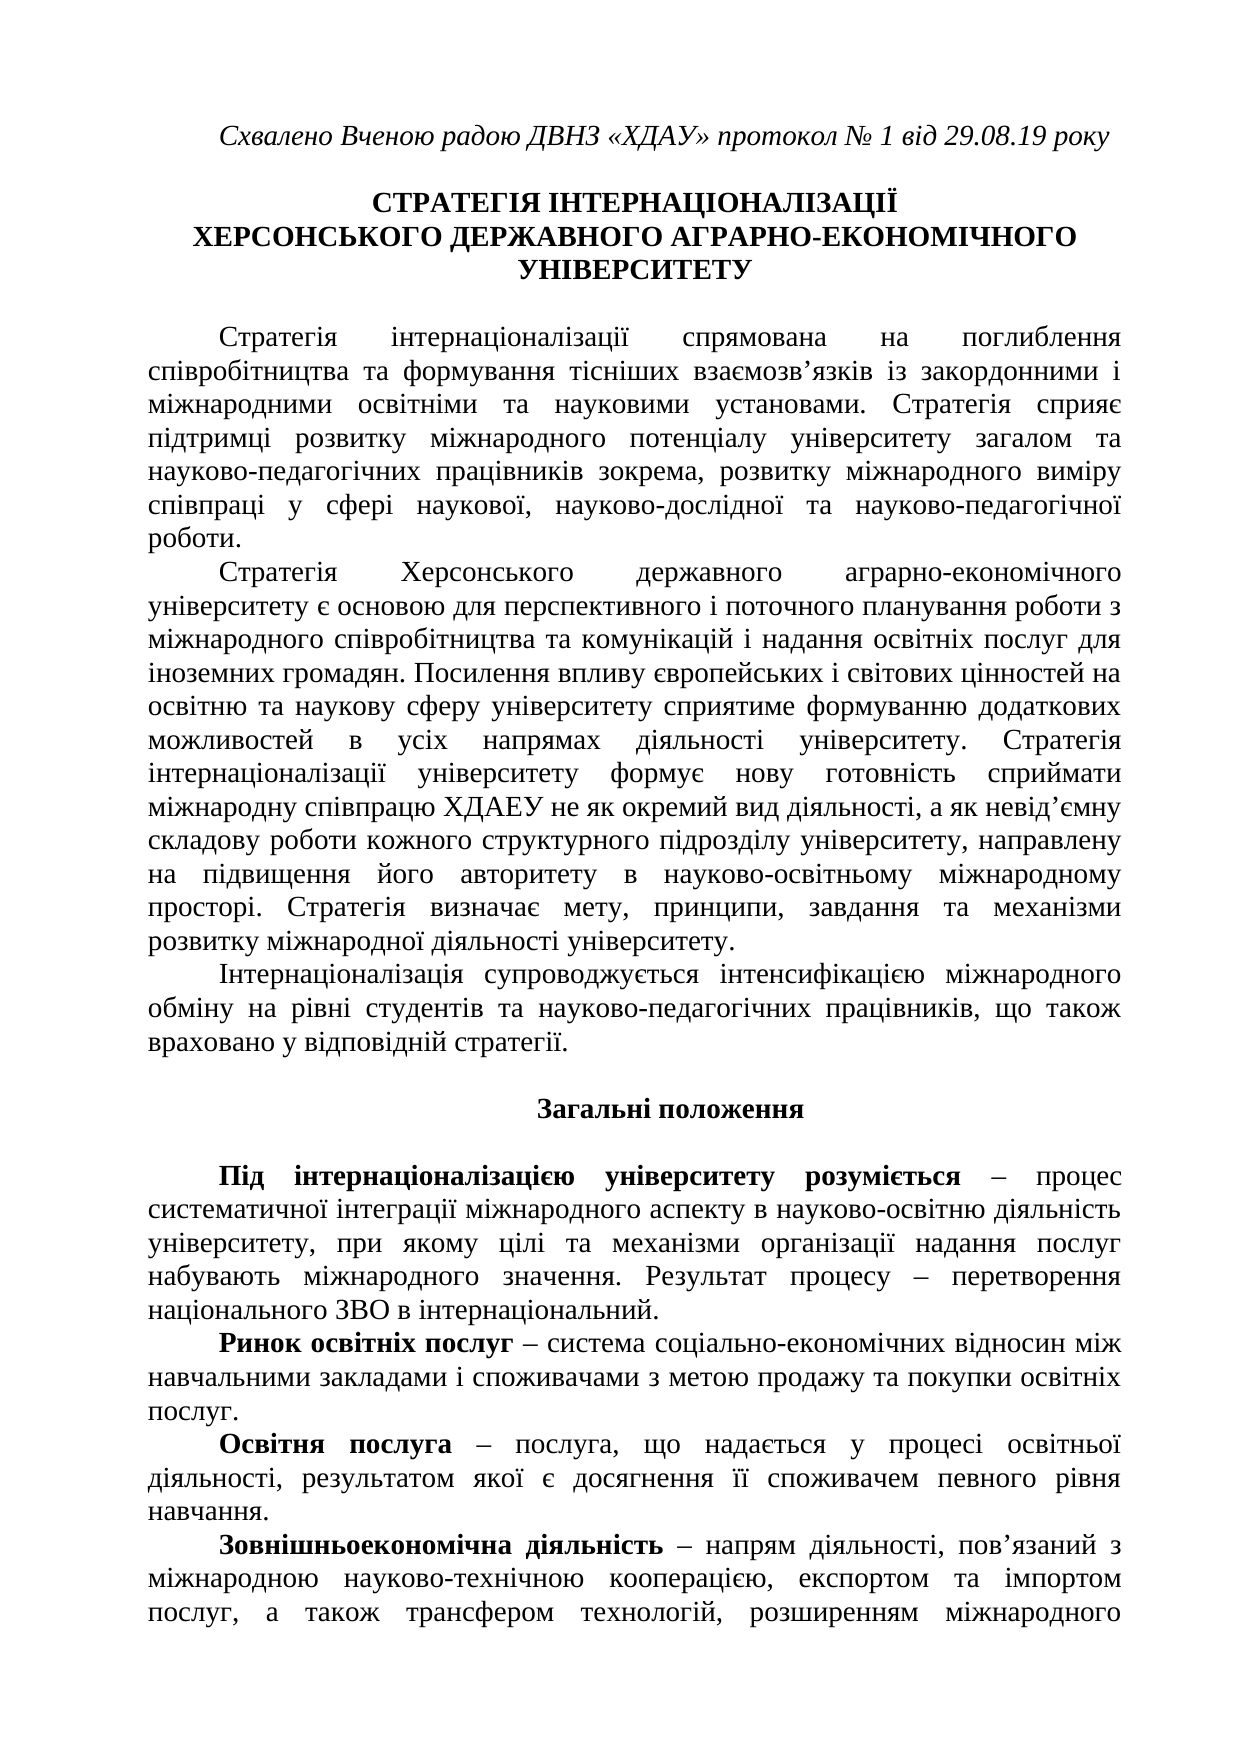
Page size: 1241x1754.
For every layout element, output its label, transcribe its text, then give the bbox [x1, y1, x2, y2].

subtitle СТРАТЕГІЯ ІНТЕРНАЦІОНАЛІЗАЦІЇ [148, 185, 1122, 219]
text Схвалено Вченою радою ДВНЗ «ХДАУ» протокол № 1 від 29.08.19 року [148, 118, 1122, 152]
text Стратегія інтернаціоналізації спрямована на поглиблення співробітництва та формування тісніших взаємозв’язків із закордонними і міжнародними освітніми та науковими установами. Стратегія сприяє підтримці розвитку міжнародного потенціалу університету загалом та науково-педагогічних працівників зокрема, розвитку міжнародного виміру співпраці у сфері наукової, науково-дослідної та науково-педагогічної роботи. [148, 319, 1122, 554]
text Інтернаціоналізація супроводжується інтенсифікацією міжнародного обміну на рівні студентів та науково-педагогічних працівників, що також враховано у відповідній стратегії. [148, 957, 1122, 1057]
text Загальні положення [148, 1091, 1122, 1124]
text Під інтернаціоналізацією університету розуміється – процес систематичної інтеграції міжнародного аспекту в науково-освітню діяльність університету, при якому цілі та механізми організації надання послуг набувають міжнародного значення. Результат процесу – перетворення національного ЗВО в інтернаціональний. [148, 1158, 1122, 1326]
text Освітня послуга – послуга, що надається у процесі освітньої діяльності, результатом якої є досягнення її споживачем певного рівня навчання. [148, 1426, 1122, 1527]
text ХЕРСОНСЬКОГО ДЕРЖАВНОГО АГРАРНО-ЕКОНОМІЧНОГО УНІВЕРСИТЕТУ [148, 219, 1122, 286]
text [148, 1527, 1122, 1627]
text Стратегія Херсонського державного аграрно-економічного університету є основою для перспективного і поточного планування роботи з міжнародного співробітництва та комунікацій і надання освітніх послуг для іноземних громадян. Посилення впливу європейських і світових цінностей на освітню та наукову сферу університету сприятиме формуванню додаткових можливостей в усіх напрямах діяльності університету. Стратегія інтернаціоналізації університету формує нову готовність сприймати міжнародну співпрацю ХДАЕУ не як окремий вид діяльності, а як невід’ємну складову роботи кожного структурного підрозділу університету, направлену на підвищення його авторитету в науково-освітньому міжнародному просторі. Стратегія визначає мету, принципи, завдання та механізми розвитку міжнародної діяльності університету. [148, 554, 1122, 957]
text Ринок освітніх послуг – система соціально-економічних відносин між навчальними закладами і споживачами з метою продажу та покупки освітніх послуг. [148, 1326, 1122, 1426]
